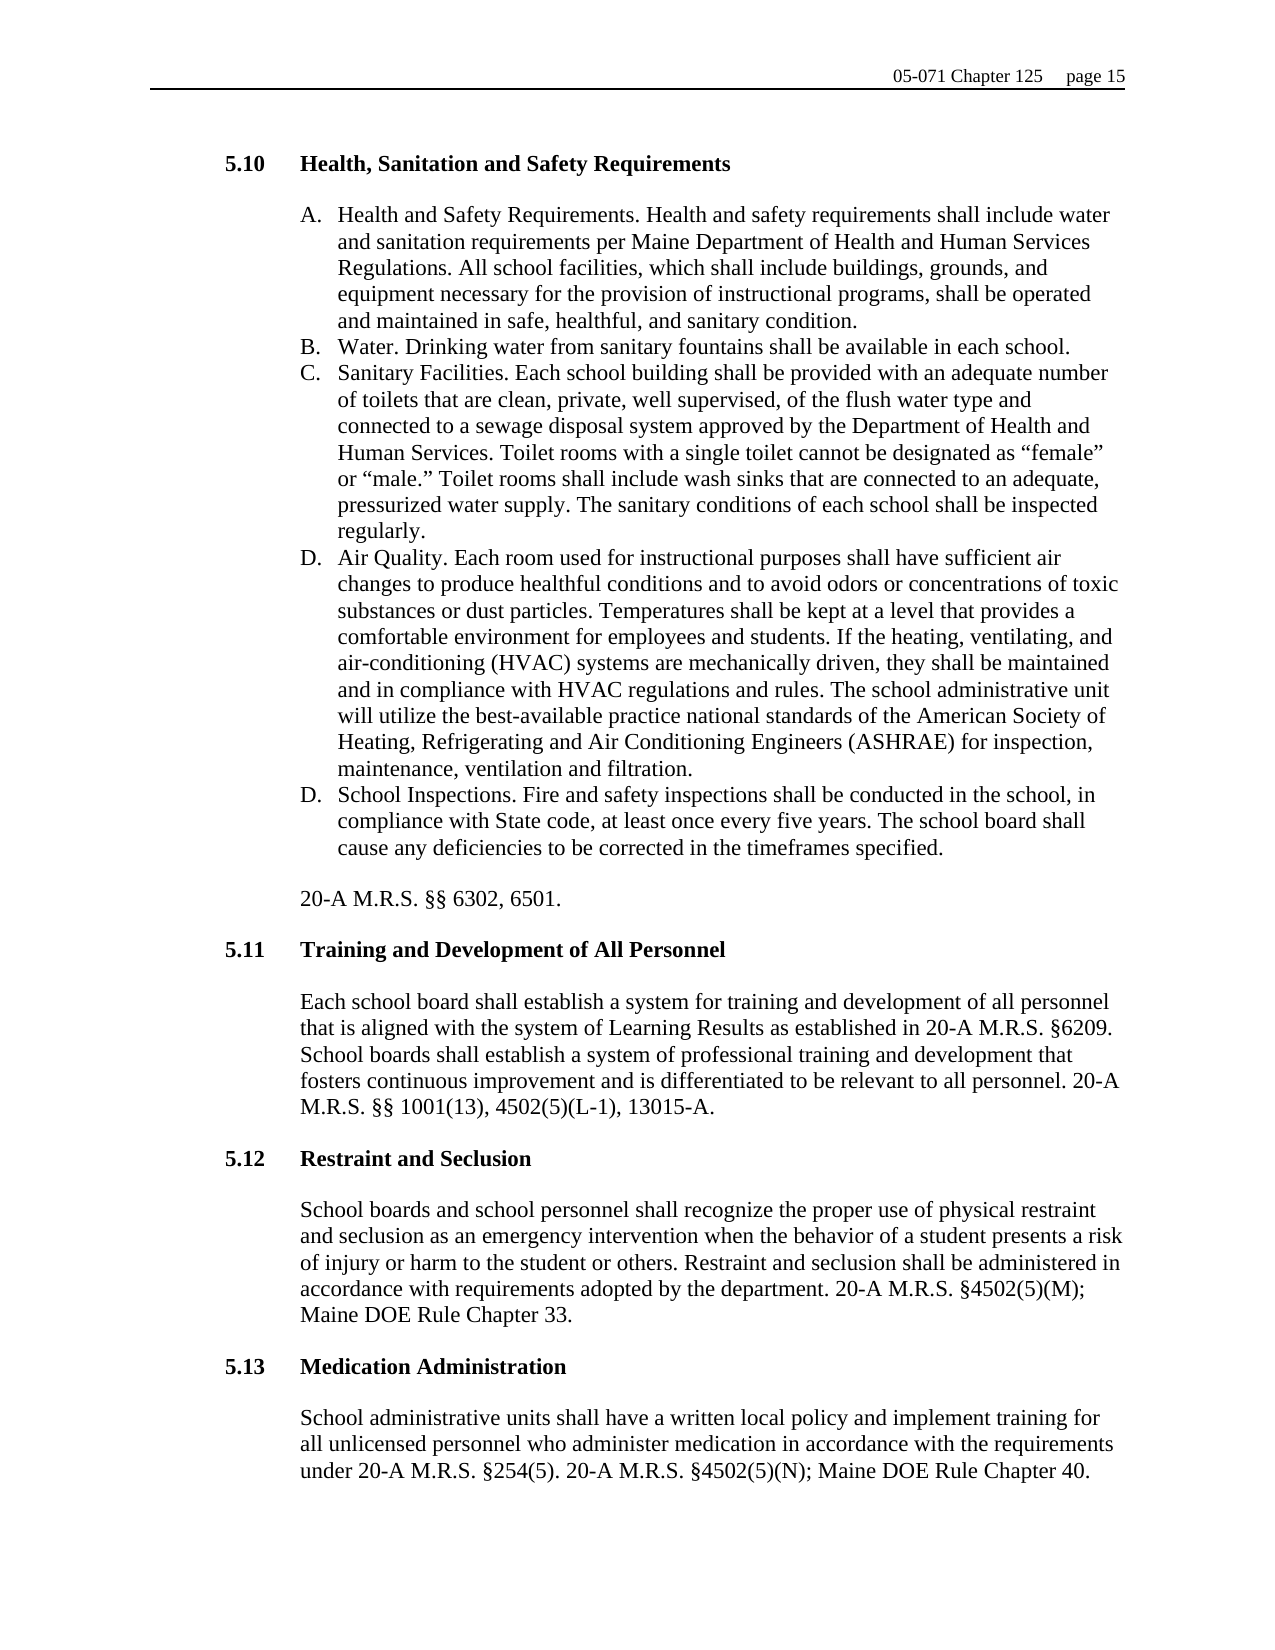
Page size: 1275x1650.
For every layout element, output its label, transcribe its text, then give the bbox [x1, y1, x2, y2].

text 20-A M.R.S. §§ 6302, 6501. [300, 885, 1125, 912]
list Air Quality. Each room used for instructional purposes shall have sufficient air changes to produce healthful conditions and to avoid odors or concentrations of toxic substances or dust particles. Temperatures shall be kept at a level that provides a comfortable environment for employees and students. If the heating, ventilating, and air-conditioning (HVAC) systems are mechanically driven, they shall be maintained and in compliance with HVAC regulations and rules. The school administrative unit will utilize the best-available practice national standards of the American Society of Heating, Refrigerating and Air Conditioning Engineers (ASHRAE) for inspection, maintenance, ventilation and filtration. [300, 544, 1125, 781]
text School administrative units shall have a written local policy and implement training for all unlicensed personnel who administer medication in accordance with the requirements under 20-A M.R.S. §254(5). 20-A M.R.S. §4502(5)(N); Maine DOE Rule Chapter 40. [300, 1404, 1125, 1483]
list Water. Drinking water from sanitary fountains shall be available in each school. [300, 333, 1125, 359]
list Health and Safety Requirements. Health and safety requirements shall include water and sanitation requirements per Maine Department of Health and Human Services Regulations. All school facilities, which shall include buildings, grounds, and equipment necessary for the provision of instructional programs, shall be operated and maintained in safe, healthful, and sanitary condition. [300, 201, 1125, 333]
subtitle 5.11 Training and Development of All Personnel [225, 937, 1125, 963]
subtitle 5.13 Medication Administration [225, 1353, 1125, 1379]
list School Inspections. Fire and safety inspections shall be conducted in the school, in compliance with State code, at least once every five years. The school board shall cause any deficiencies to be corrected in the timeframes specified. [300, 781, 1125, 860]
subtitle 5.10 Health, Sanitation and Safety Requirements [225, 150, 1125, 176]
text School boards and school personnel shall recognize the proper use of physical restraint and seclusion as an emergency intervention when the behavior of a student presents a risk of injury or harm to the student or others. Restraint and seclusion shall be administered in accordance with requirements adopted by the department. 20-A M.R.S. §4502(5)(M); Maine DOE Rule Chapter 33. [300, 1196, 1125, 1328]
list Sanitary Facilities. Each school building shall be provided with an adequate number of toilets that are clean, private, well supervised, of the flush water type and connected to a sewage disposal system approved by the Department of Health and Human Services. Toilet rooms with a single toilet cannot be designated as “female” or “male.” Toilet rooms shall include wash sinks that are connected to an adequate, pressurized water supply. The sanitary conditions of each school shall be inspected regularly. [300, 359, 1125, 544]
subtitle 5.12 Restraint and Seclusion [225, 1145, 1125, 1171]
text Each school board shall establish a system for training and development of all personnel that is aligned with the system of Learning Results as established in 20-A M.R.S. §6209. School boards shall establish a system of professional training and development that fosters continuous improvement and is differentiated to be relevant to all personnel. 20-A M.R.S. §§ 1001(13), 4502(5)(L-1), 13015-A. [300, 988, 1125, 1120]
